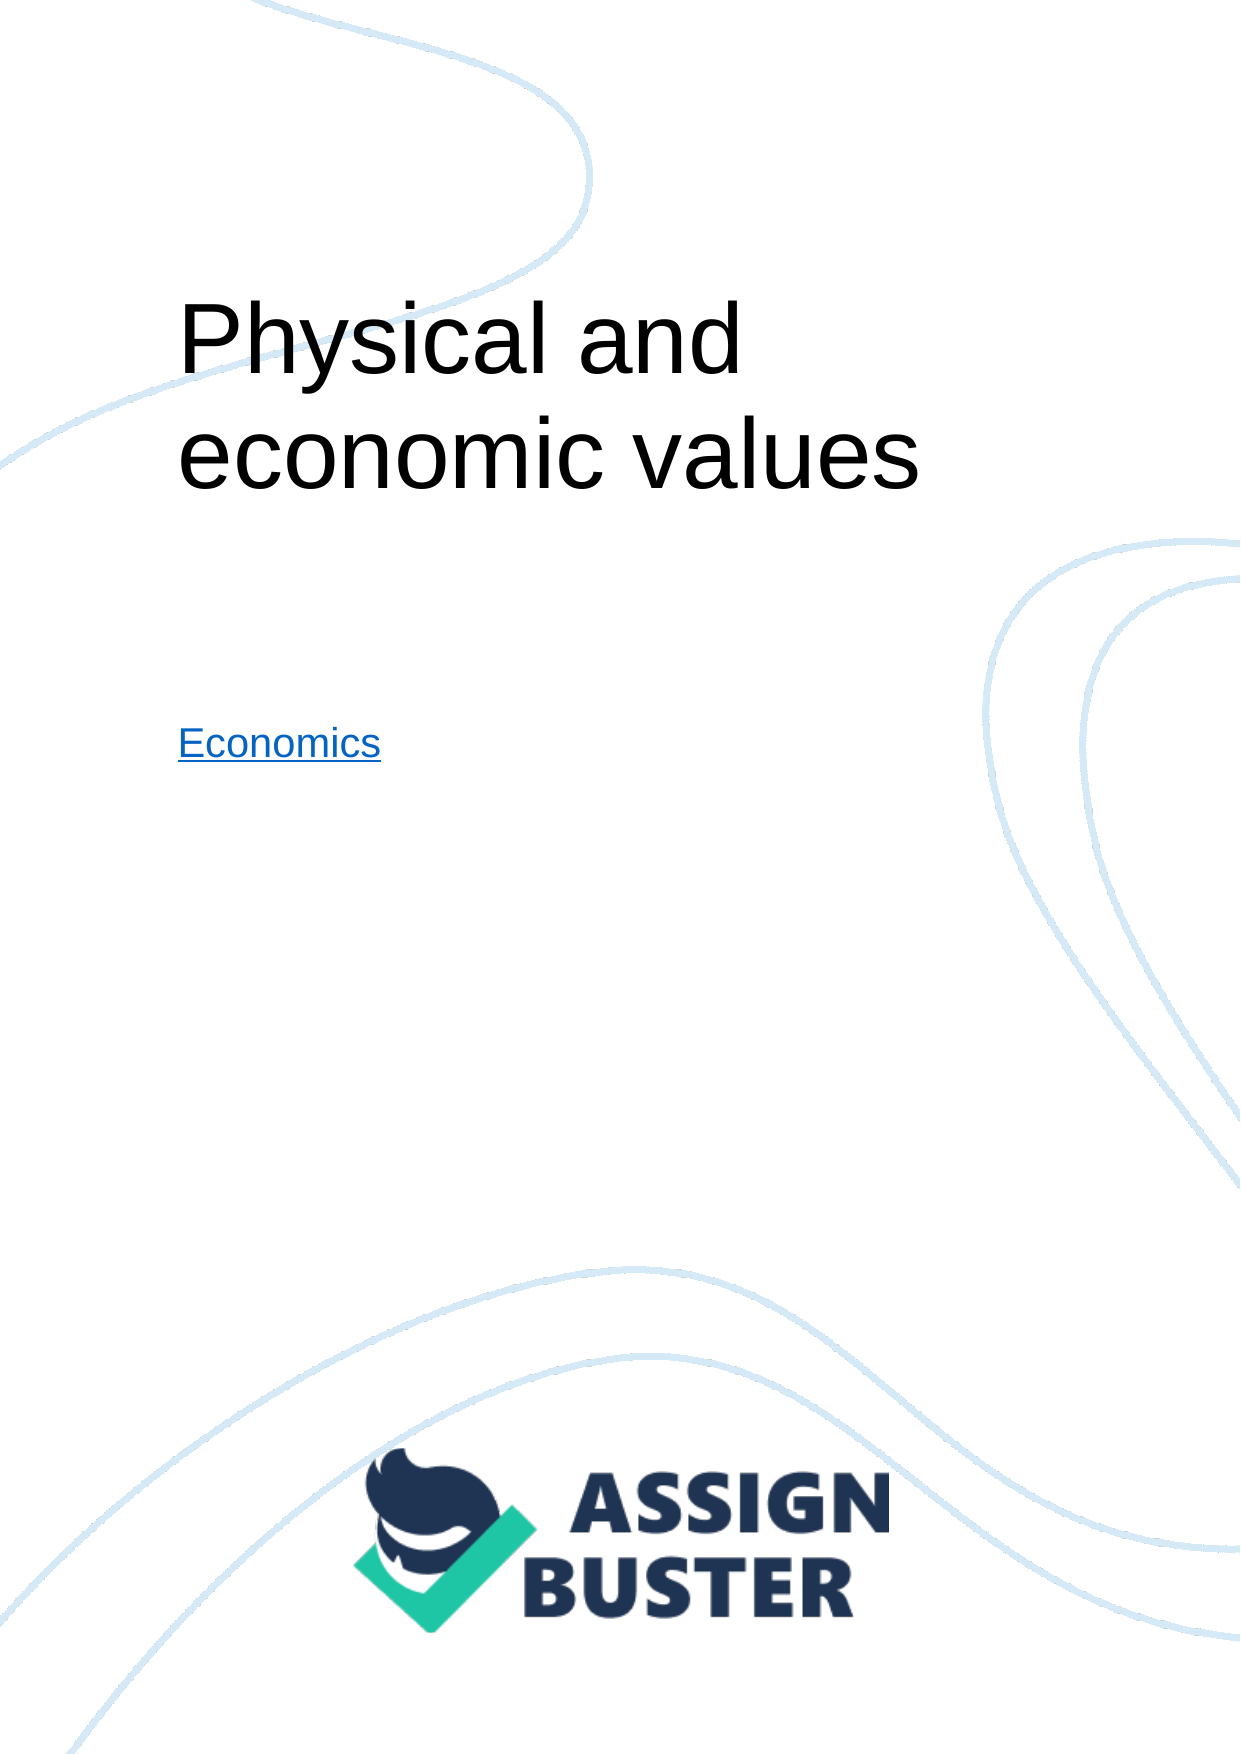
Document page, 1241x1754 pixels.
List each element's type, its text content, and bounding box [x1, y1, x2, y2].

subtitle Physical and economic values [177, 279, 1152, 509]
text Economics [177, 719, 1152, 767]
picture [0, 0, 1241, 1754]
